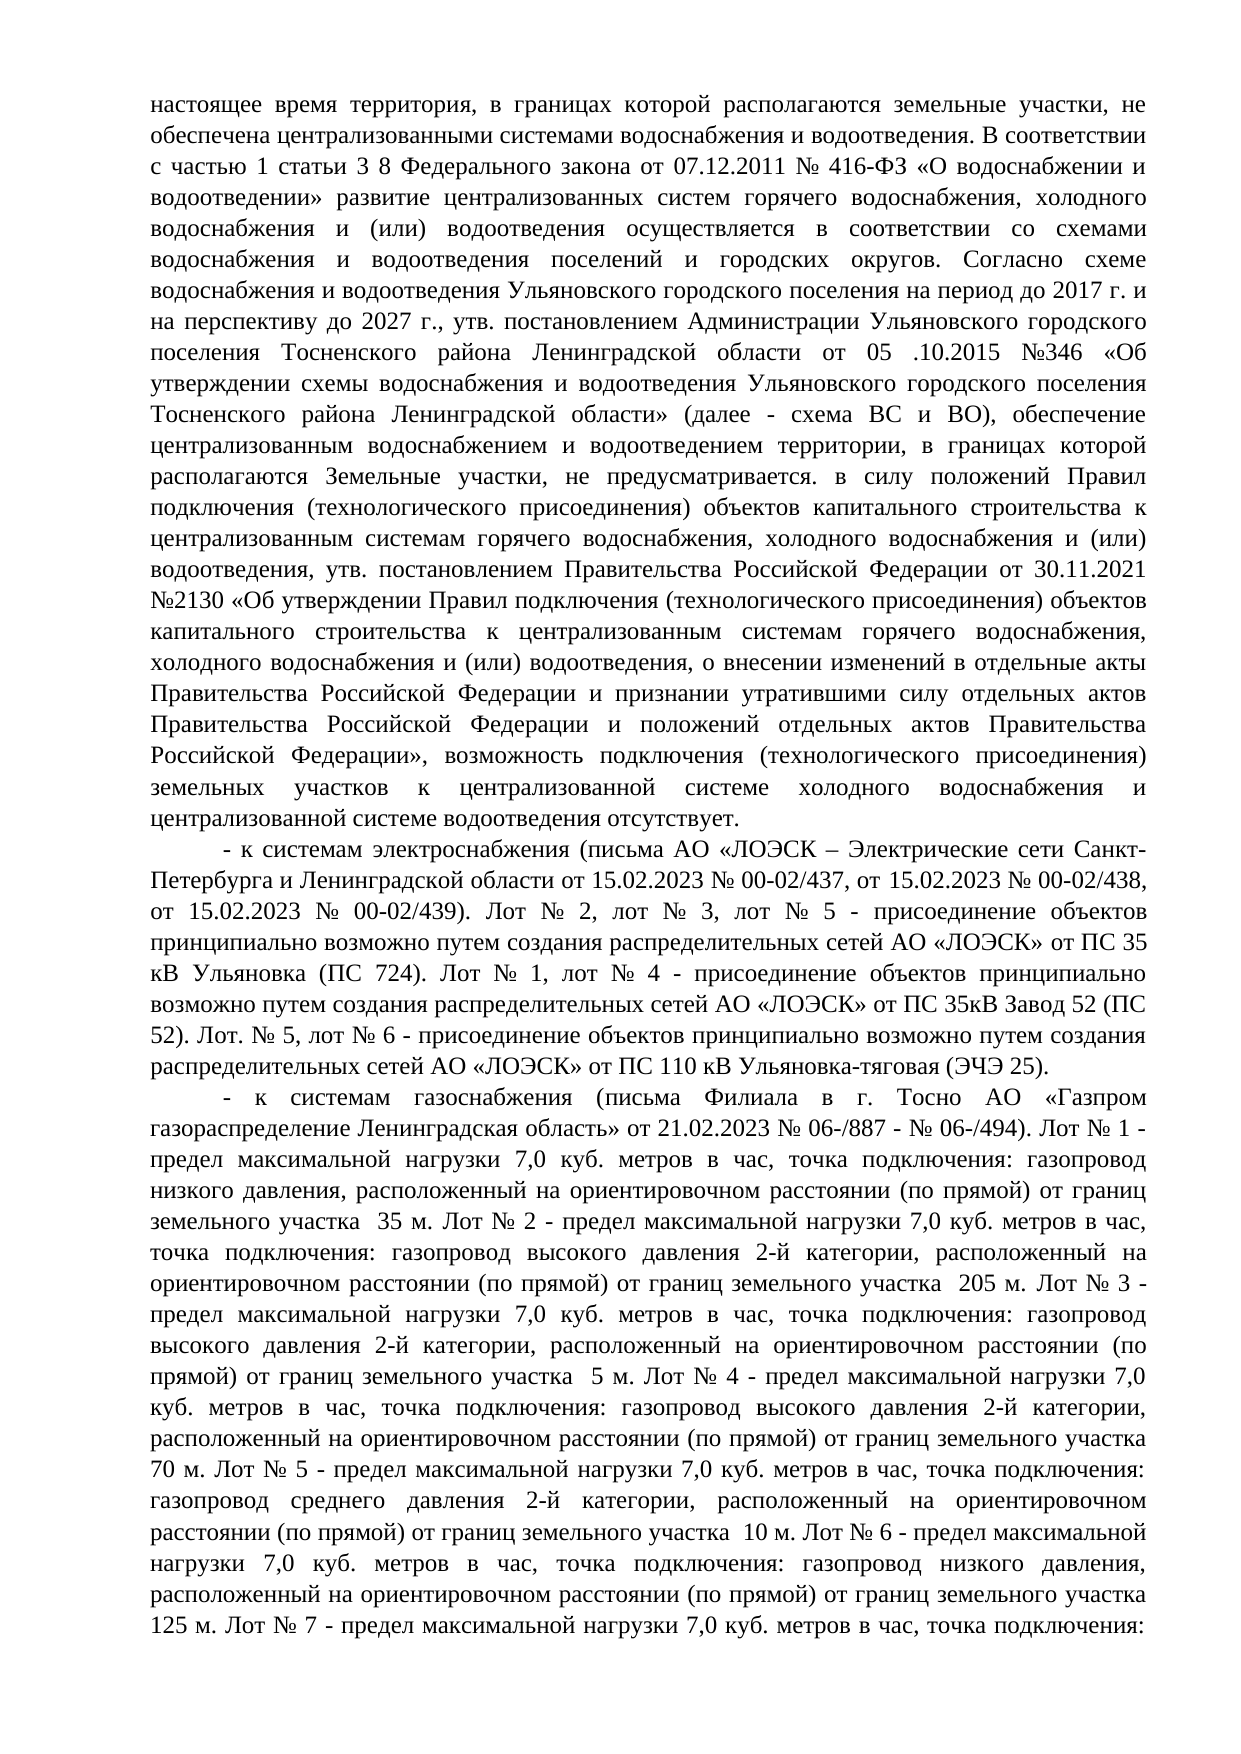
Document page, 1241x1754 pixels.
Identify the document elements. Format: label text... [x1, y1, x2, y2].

text - к системам электроснабжения (письма АО «ЛОЭСК – Электрические сети Санкт-Петербурга и Ленинградской области от 15.02.2023 № 00-02/437, от 15.02.2023 № 00-02/438, от 15.02.2023 № 00-02/439). Лот № 2, лот № 3, лот № 5 - присоединение объектов принципиально возможно путем создания распределительных сетей АО «ЛОЭСК» от ПС 35 кВ Ульяновка (ПС 724). Лот № 1, лот № 4 - присоединение объектов принципиально возможно путем создания распределительных сетей АО «ЛОЭСК» от ПС 35кВ Завод 52 (ПС 52). Лот. № 5, лот № 6 - присоединение объектов принципиально возможно путем создания распределительных сетей АО «ЛОЭСК» от ПС 110 кВ Ульяновка-тяговая (ЭЧЭ 25). [150, 834, 1147, 1080]
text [150, 1082, 1147, 1638]
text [150, 89, 1147, 831]
